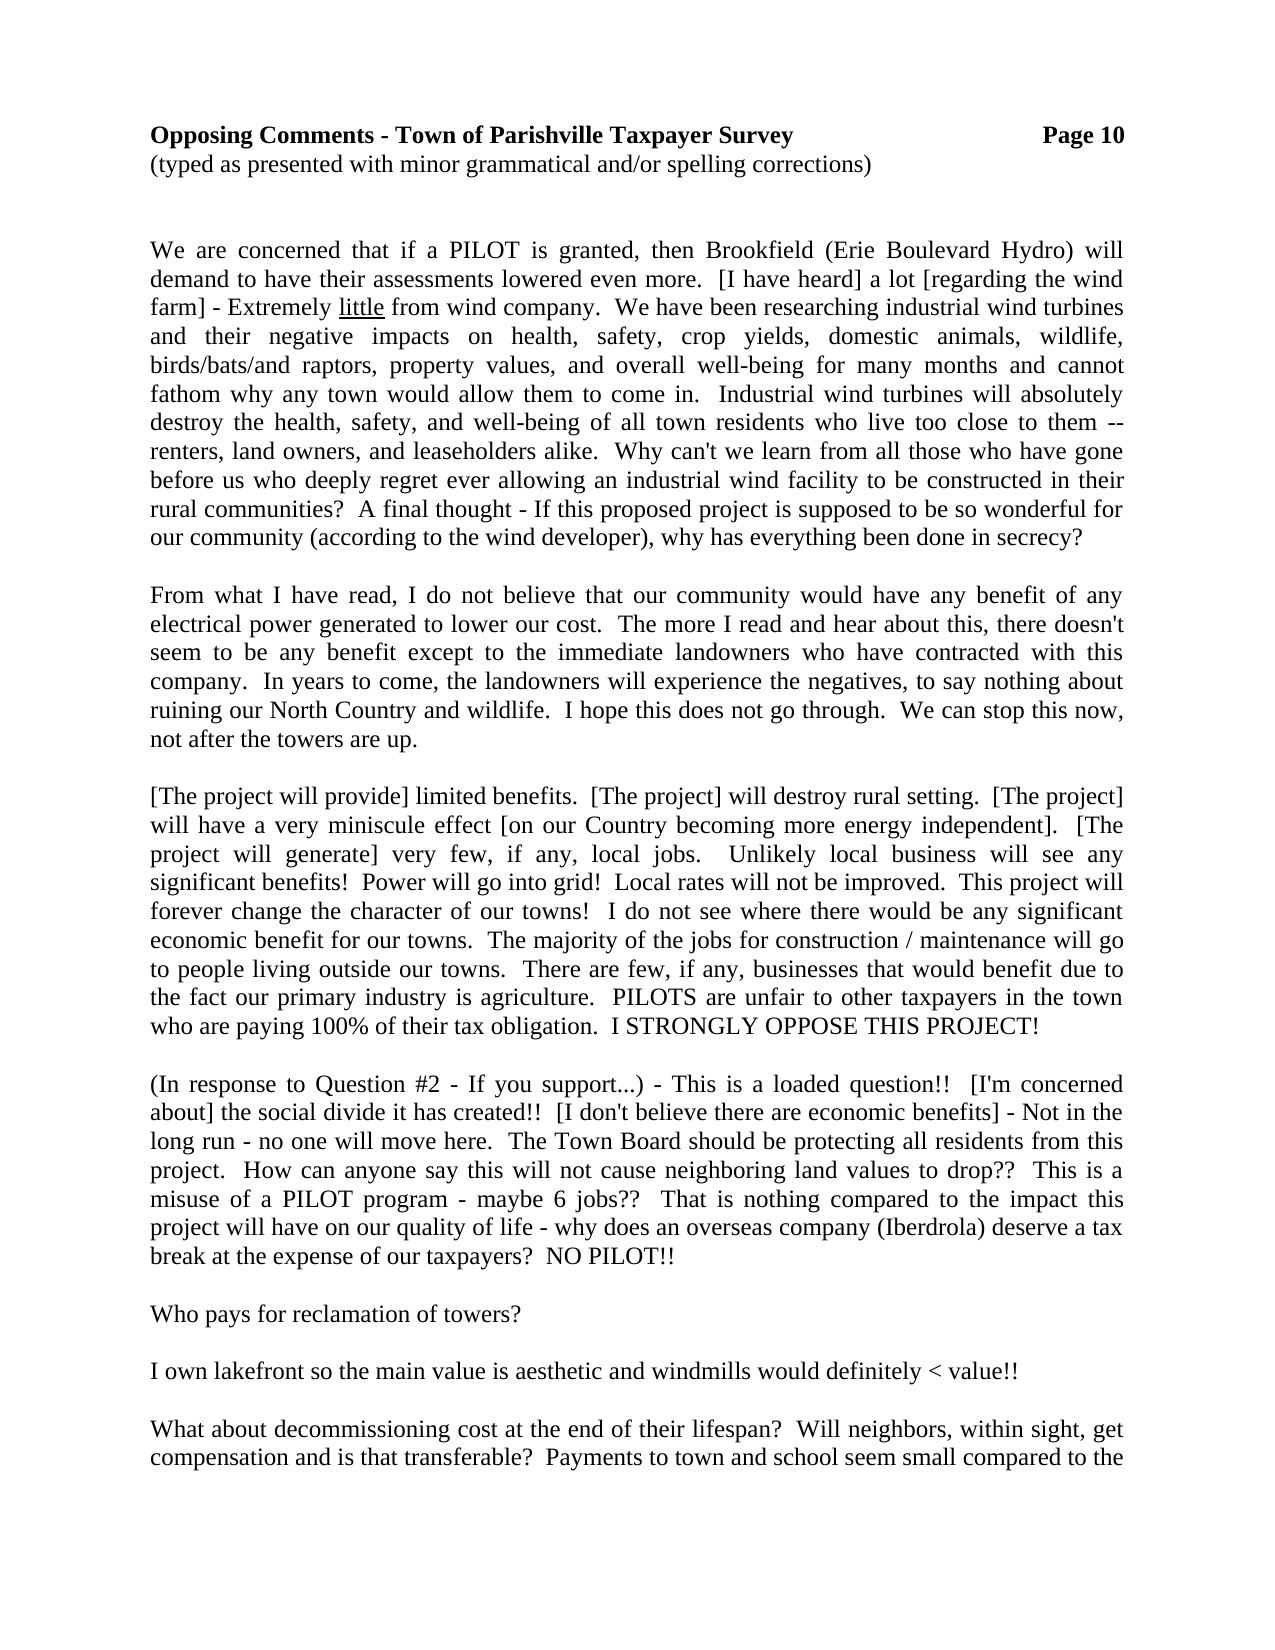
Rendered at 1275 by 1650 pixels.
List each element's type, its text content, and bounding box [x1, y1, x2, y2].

text We are concerned that if a PILOT is granted, then Brookfield (Erie Boulevard Hydro) will demand to have their assessments lowered even more. [I have heard] a lot [regarding the wind farm] - Extremely little from wind company. We have been researching industrial wind turbines and their negative impacts on health, safety, crop yields, domestic animals, wildlife, birds/bats/and raptors, property values, and overall well-being for many months and cannot fathom why any town would allow them to come in. Industrial wind turbines will absolutely destroy the health, safety, and well-being of all town residents who live too close to them -- renters, land owners, and leaseholders alike. Why can't we learn from all those who have gone before us who deeply regret ever allowing an industrial wind facility to be constructed in their rural communities? A final thought - If this proposed project is supposed to be so wonderful for our community (according to the wind developer), why has everything been done in secrecy? [150, 235, 1125, 551]
text I own lakefront so the main value is aesthetic and windmills would definitely < value!! [150, 1356, 1125, 1385]
text [The project will provide] limited benefits. [The project] will destroy rural setting. [The project] will have a very miniscule effect [on our Country becoming more energy independent]. [The project will generate] very few, if any, local jobs. Unlikely local business will see any significant benefits! Power will go into grid! Local rates will not be improved. This project will forever change the character of our towns! I do not see where there would be any significant economic benefit for our towns. The majority of the jobs for construction / maintenance will go to people living outside our towns. There are few, if any, businesses that would benefit due to the fact our primary industry is agriculture. PILOTS are unfair to other taxpayers in the town who are paying 100% of their tax obligation. I STRONGLY OPPOSE THIS PROJECT! [150, 781, 1125, 1040]
text (In response to Question #2 - If you support...) - This is a loaded question!! [I'm concerned about] the social divide it has created!! [I don't believe there are economic benefits] - Not in the long run - no one will move here. The Town Board should be protecting all residents from this project. How can anyone say this will not cause neighboring land values to drop?? This is a misuse of a PILOT program - maybe 6 jobs?? That is nothing compared to the impact this project will have on our quality of life - why does an overseas company (Iberdrola) deserve a tax break at the expense of our taxpayers? NO PILOT!! [150, 1069, 1125, 1270]
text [150, 1414, 1125, 1471]
text From what I have read, I do not believe that our community would have any benefit of any electrical power generated to lower our cost. The more I read and hear about this, there doesn't seem to be any benefit except to the immediate landowners who have contracted with this company. In years to come, the landowners will experience the negatives, to say nothing about ruining our North Country and wildlife. I hope this does not go through. We can stop this now, not after the towers are up. [150, 580, 1125, 752]
text Who pays for reclamation of towers? [150, 1299, 1125, 1327]
